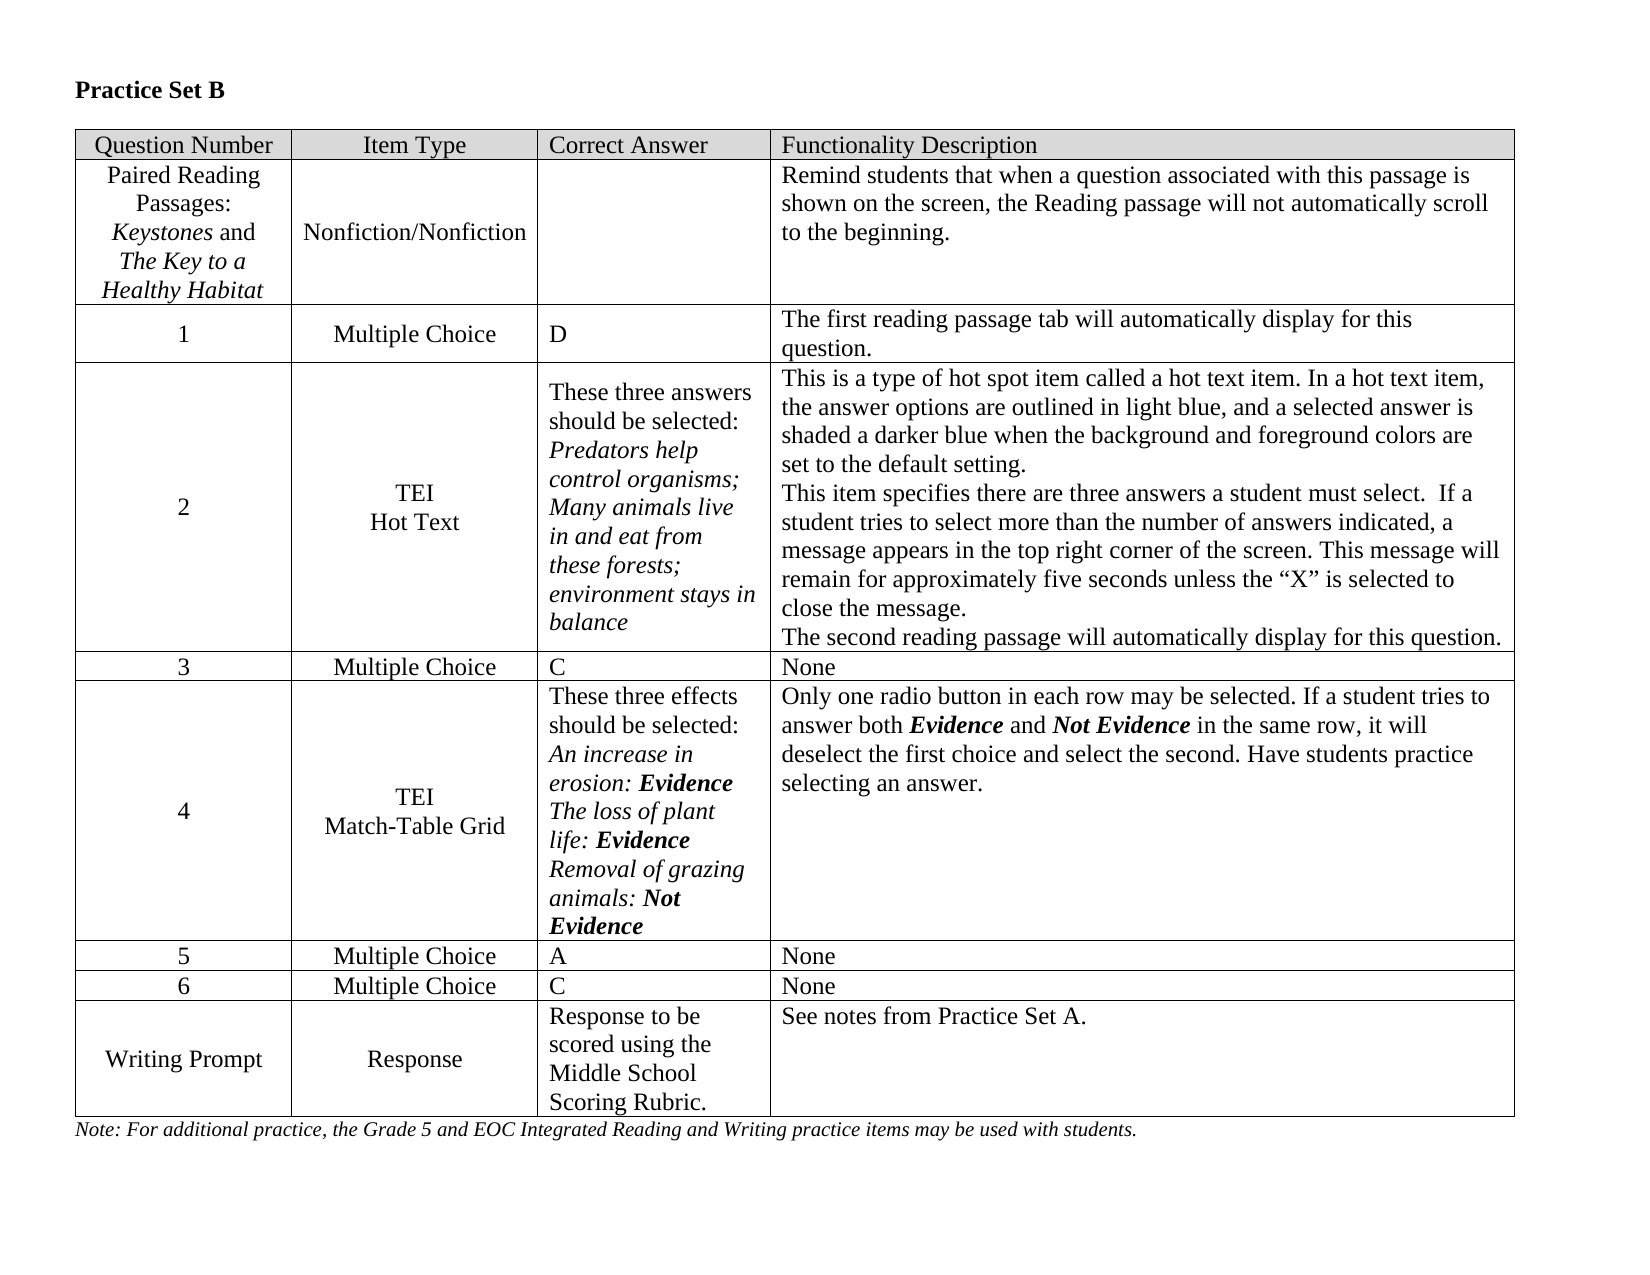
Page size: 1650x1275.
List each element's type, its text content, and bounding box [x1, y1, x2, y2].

table_cell TEI Match-Table Grid [292, 681, 537, 940]
table_cell TEI Hot Text [292, 363, 537, 651]
table_cell 4 [76, 681, 291, 940]
table_cell A [538, 941, 770, 970]
table_cell C [538, 652, 770, 680]
table_cell Nonfiction/Nonfiction [292, 160, 537, 303]
table_header Item Type [292, 130, 537, 159]
table_cell C [538, 971, 770, 1000]
subtitle Practice Set B [75, 75, 1575, 104]
table_cell See notes from Practice Set A. [771, 1001, 1514, 1116]
table_cell These three effects should be selected: An increase in erosion: Evidence The loss of plant life: Evidence Removal of grazing animals: Not Evidence [538, 681, 770, 940]
table_header Question Number [76, 130, 291, 159]
table_cell Writing Prompt [76, 1001, 291, 1116]
table_cell This is a type of hot spot item called a hot text item. In a hot text item, the answer options are outlined in light blue, and a selected answer is shaded a darker blue when the background and foreground colors are set to the default setting. This item specifies there are three answers a student must select. If a student tries to select more than the number of answers indicated, a message appears in the top right corner of the screen. This message will remain for approximately five seconds unless the “X” is selected to close the message. The second reading passage will automatically display for this question. [771, 363, 1514, 651]
table_cell Response [292, 1001, 537, 1116]
table_cell Paired Reading Passages: Keystones and The Key to a Healthy Habitat [76, 160, 291, 303]
table_cell [538, 160, 770, 303]
table_cell None [771, 971, 1514, 1000]
text Note: For additional practice, the Grade 5 and EOC Integrated Reading and Writing practice items may be used with students. [75, 1117, 1575, 1141]
table_cell 6 [76, 971, 291, 1000]
table_cell Multiple Choice [292, 652, 537, 680]
table_cell D [538, 305, 770, 362]
table_cell Remind students that when a question associated with this passage is shown on the screen, the Reading passage will not automatically scroll to the beginning. [771, 160, 1514, 303]
table_header Correct Answer [538, 130, 770, 159]
table_cell Response to be scored using the Middle School Scoring Rubric. [538, 1001, 770, 1116]
table_cell 2 [76, 363, 291, 651]
table_cell The first reading passage tab will automatically display for this question. [771, 305, 1514, 362]
table_cell None [771, 652, 1514, 680]
table_cell Multiple Choice [292, 941, 537, 970]
table_cell 5 [76, 941, 291, 970]
table_cell Multiple Choice [292, 971, 537, 1000]
table_cell Multiple Choice [292, 305, 537, 362]
table_header Functionality Description [771, 130, 1514, 159]
table_cell None [771, 941, 1514, 970]
table_cell These three answers should be selected: Predators help control organisms; Many animals live in and eat from these forests; environment stays in balance [538, 363, 770, 651]
table_cell Only one radio button in each row may be selected. If a student tries to answer both Evidence and Not Evidence in the same row, it will deselect the first choice and select the second. Have students practice selecting an answer. [771, 681, 1514, 940]
table_cell 3 [76, 652, 291, 680]
table_cell 1 [76, 305, 291, 362]
